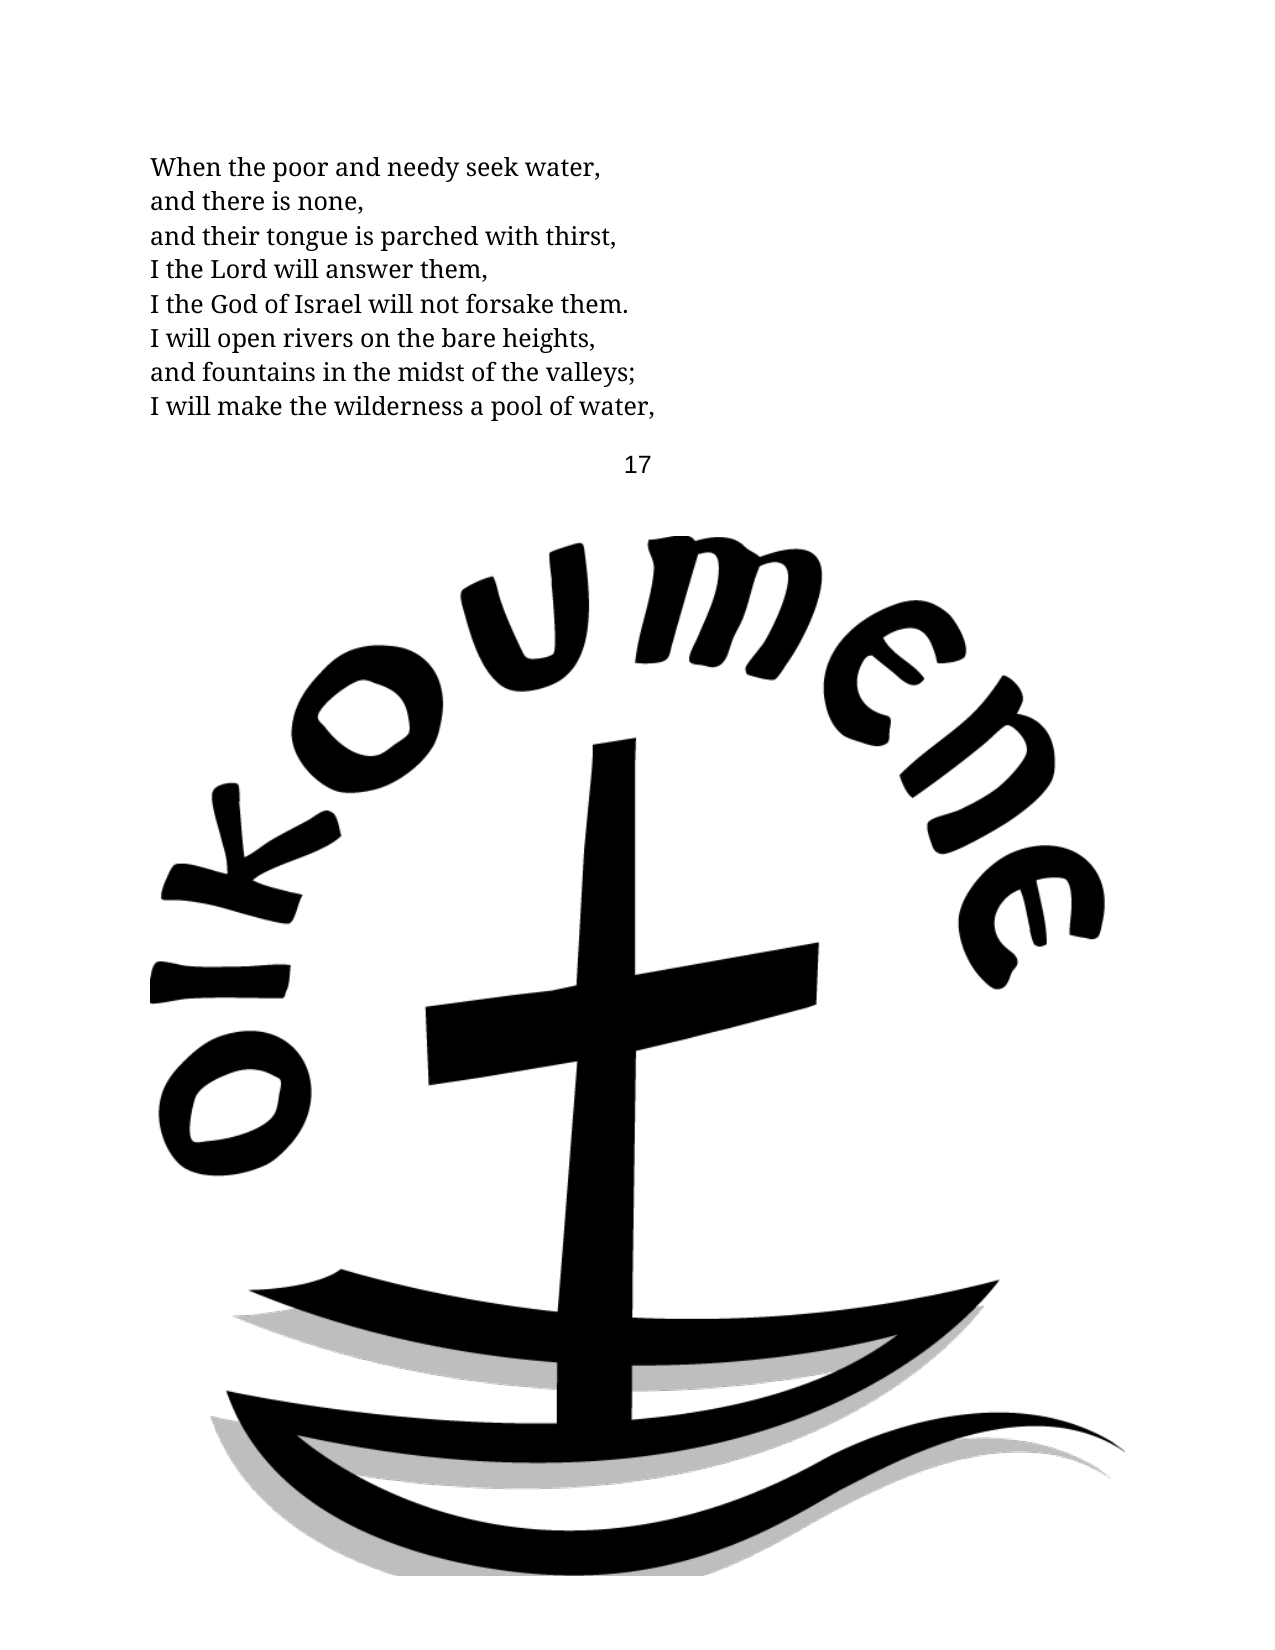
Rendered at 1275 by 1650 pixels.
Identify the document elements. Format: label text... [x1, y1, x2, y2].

text and their tongue is parched with thirst, [150, 218, 1125, 252]
text When the poor and needy seek water, [150, 150, 1125, 184]
text I will open rivers on the bare heights, [150, 320, 1125, 354]
text I will make the wilderness a pool of water, [150, 388, 1125, 422]
text and there is none, [150, 184, 1125, 218]
picture [150, 536, 1125, 1576]
text I the Lord will answer them, [150, 252, 1125, 286]
text I the God of Israel will not forsake them. [150, 286, 1125, 320]
text and fountains in the midst of the valleys; [150, 354, 1125, 388]
